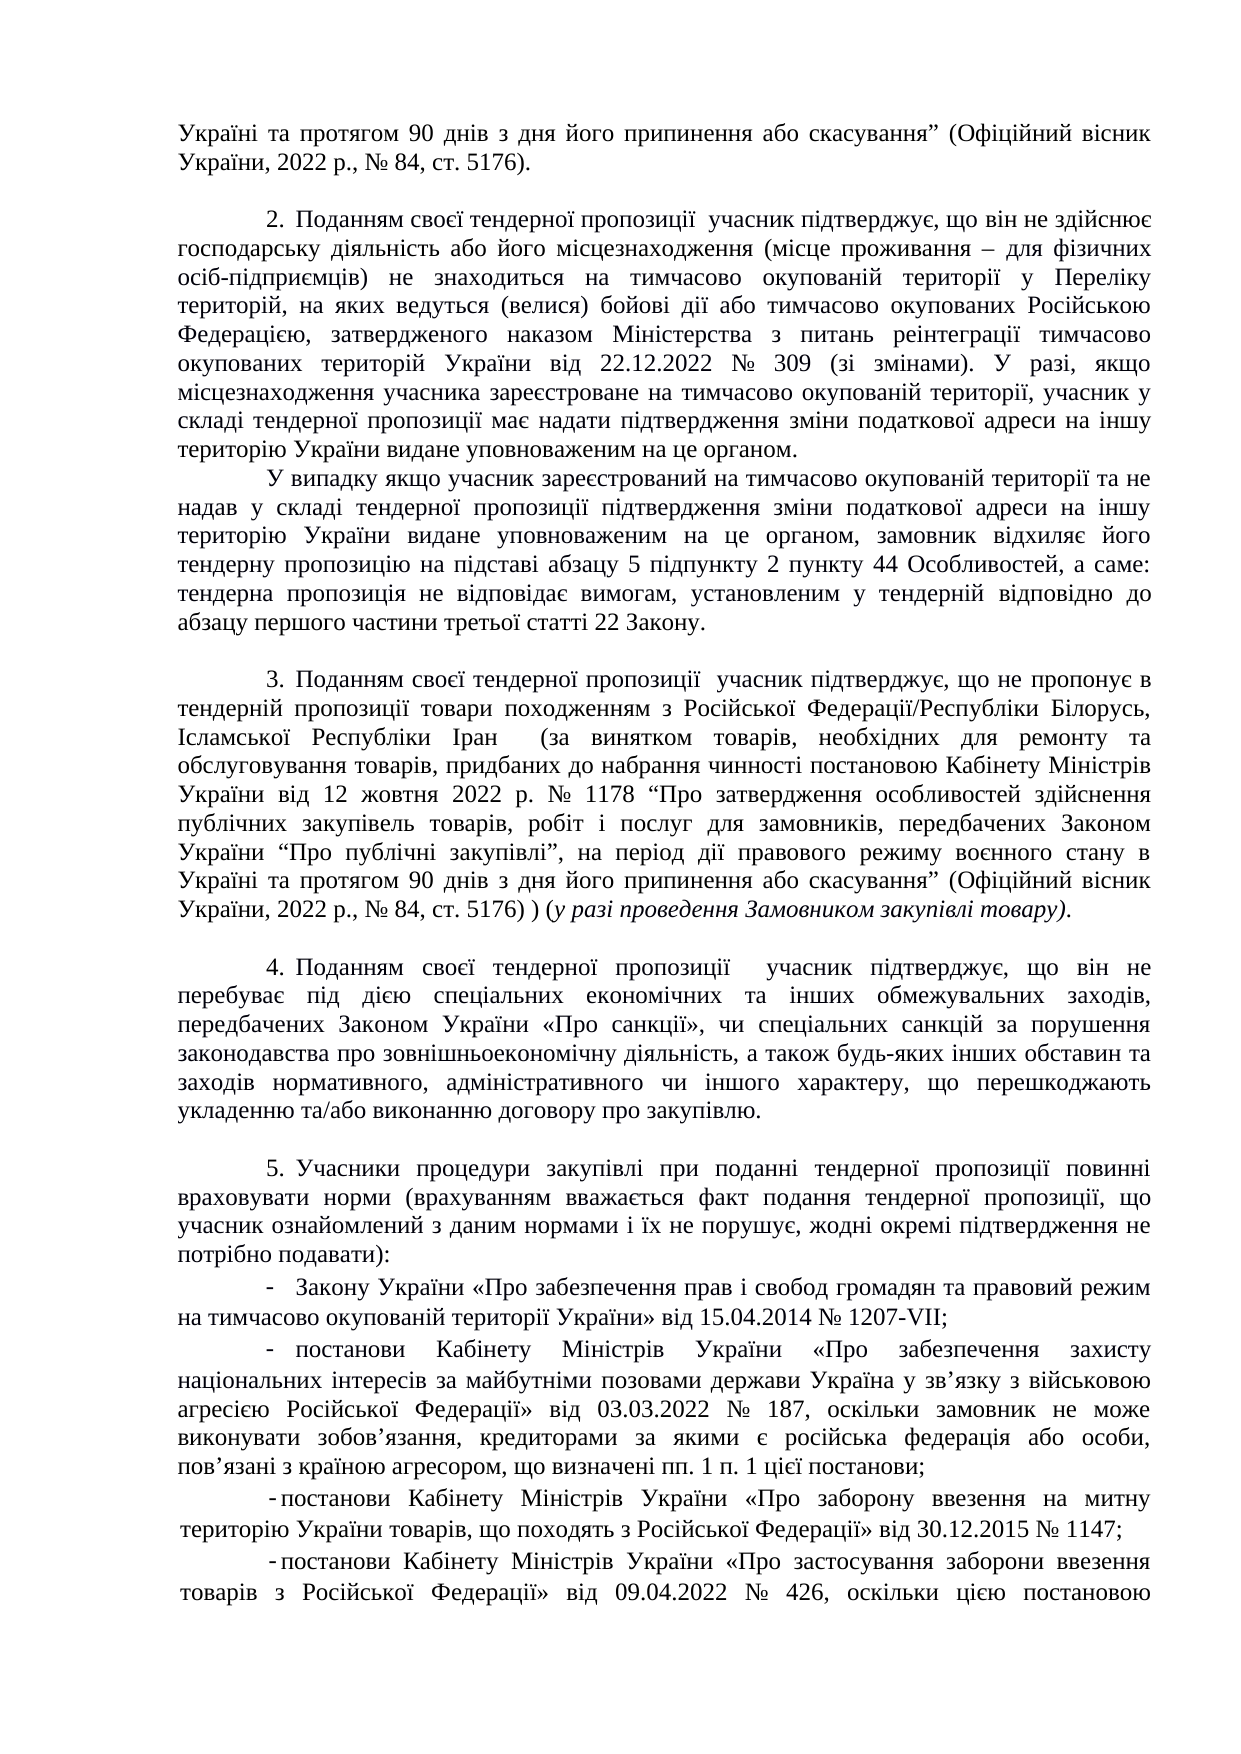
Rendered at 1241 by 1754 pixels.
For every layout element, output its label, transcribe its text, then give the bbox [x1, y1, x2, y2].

list Учасники процедури закупівлі при поданні тендерної пропозиції повинні враховувати норми (врахуванням вважається факт подання тендерної пропозиції, що учасник ознайомлений з даним нормами і їх не порушує, жодні окремі підтвердження не потрібно подавати): [177, 1153, 1152, 1268]
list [180, 1543, 1152, 1606]
list Поданням своєї тендерної пропозиції учасник підтверджує, що не пропонує в тендерній пропозиції товари походженням з Російської Федерації/Республіки Білорусь, Ісламської Республіки Іран (за винятком товарів, необхідних для ремонту та обслуговування товарів, придбаних до набрання чинності постановою Кабінету Міністрів України від 12 жовтня 2022 р. № 1178 “Про затвердження особливостей здійснення публічних закупівель товарів, робіт і послуг для замовників, передбачених Законом України “Про публічні закупівлі”, на період дії правового режиму воєнного стану в Україні та протягом 90 днів з дня його припинення або скасування” (Офіційний вісник України, 2022 р., № 84, ст. 5176) ) (у разі проведення Замовником закупівлі товару). [177, 664, 1152, 923]
list Поданням своєї тендерної пропозиції учасник підтверджує, що він не перебуває під дією спеціальних економічних та інших обмежувальних заходів, передбачених Законом України «Про санкції», чи спеціальних санкцій за порушення законодавства про зовнішньоекономічну діяльність, а також будь-яких інших обставин та заходів нормативного, адміністративного чи іншого характеру, що перешкоджають укладенню та/або виконанню договору про закупівлю. [177, 952, 1152, 1124]
list постанови Кабінету Міністрів України «Про заборону ввезення на митну територію України товарів, що походять з Російської Федерації» від 30.12.2015 № 1147; [180, 1480, 1152, 1543]
text У випадку якщо учасник зареєстрований на тимчасово окупованій території та не надав у складі тендерної пропозиції підтвердження зміни податкової адреси на іншу територію України видане уповноваженим на це органом, замовник відхиляє його тендерну пропозицію на підставі абзацу 5 підпункту 2 пункту 44 Особливостей, а саме: тендерна пропозиція не відповідає вимогам, установленим у тендерній відповідно до абзацу першого частини третьої статті 22 Закону. [177, 463, 1152, 636]
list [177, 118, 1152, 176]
list постанови Кабінету Міністрів України «Про забезпечення захисту національних інтересів за майбутніми позовами держави Україна у зв’язку з військовою агресією Російської Федерації» від 03.03.2022 № 187, оскільки замовник не може виконувати зобов’язання, кредиторами за якими є російська федерація або особи, пов’язані з країною агресором, що визначені пп. 1 п. 1 цієї постанови; [177, 1331, 1152, 1480]
list Поданням своєї тендерної пропозиції учасник підтверджує, що він не здійснює господарську діяльність або його місцезнаходження (місце проживання – для фізичних осіб-підприємців) не знаходиться на тимчасово окупованій території у Переліку територій, на яких ведуться (велися) бойові дії або тимчасово окупованих Російською Федерацією, затвердженого наказом Міністерства з питань реінтеграції тимчасово окупованих територій України від 22.12.2022 № 309 (зі змінами). У разі, якщо місцезнаходження учасника зареєстроване на тимчасово окупованій території, учасник у складі тендерної пропозиції має надати підтвердження зміни податкової адреси на іншу територію України видане уповноваженим на це органом. [177, 204, 1152, 463]
list Закону України «Про забезпечення прав і свобод громадян та правовий режим на тимчасово окупованій території України» від 15.04.2014 № 1207-VII; [177, 1268, 1152, 1331]
